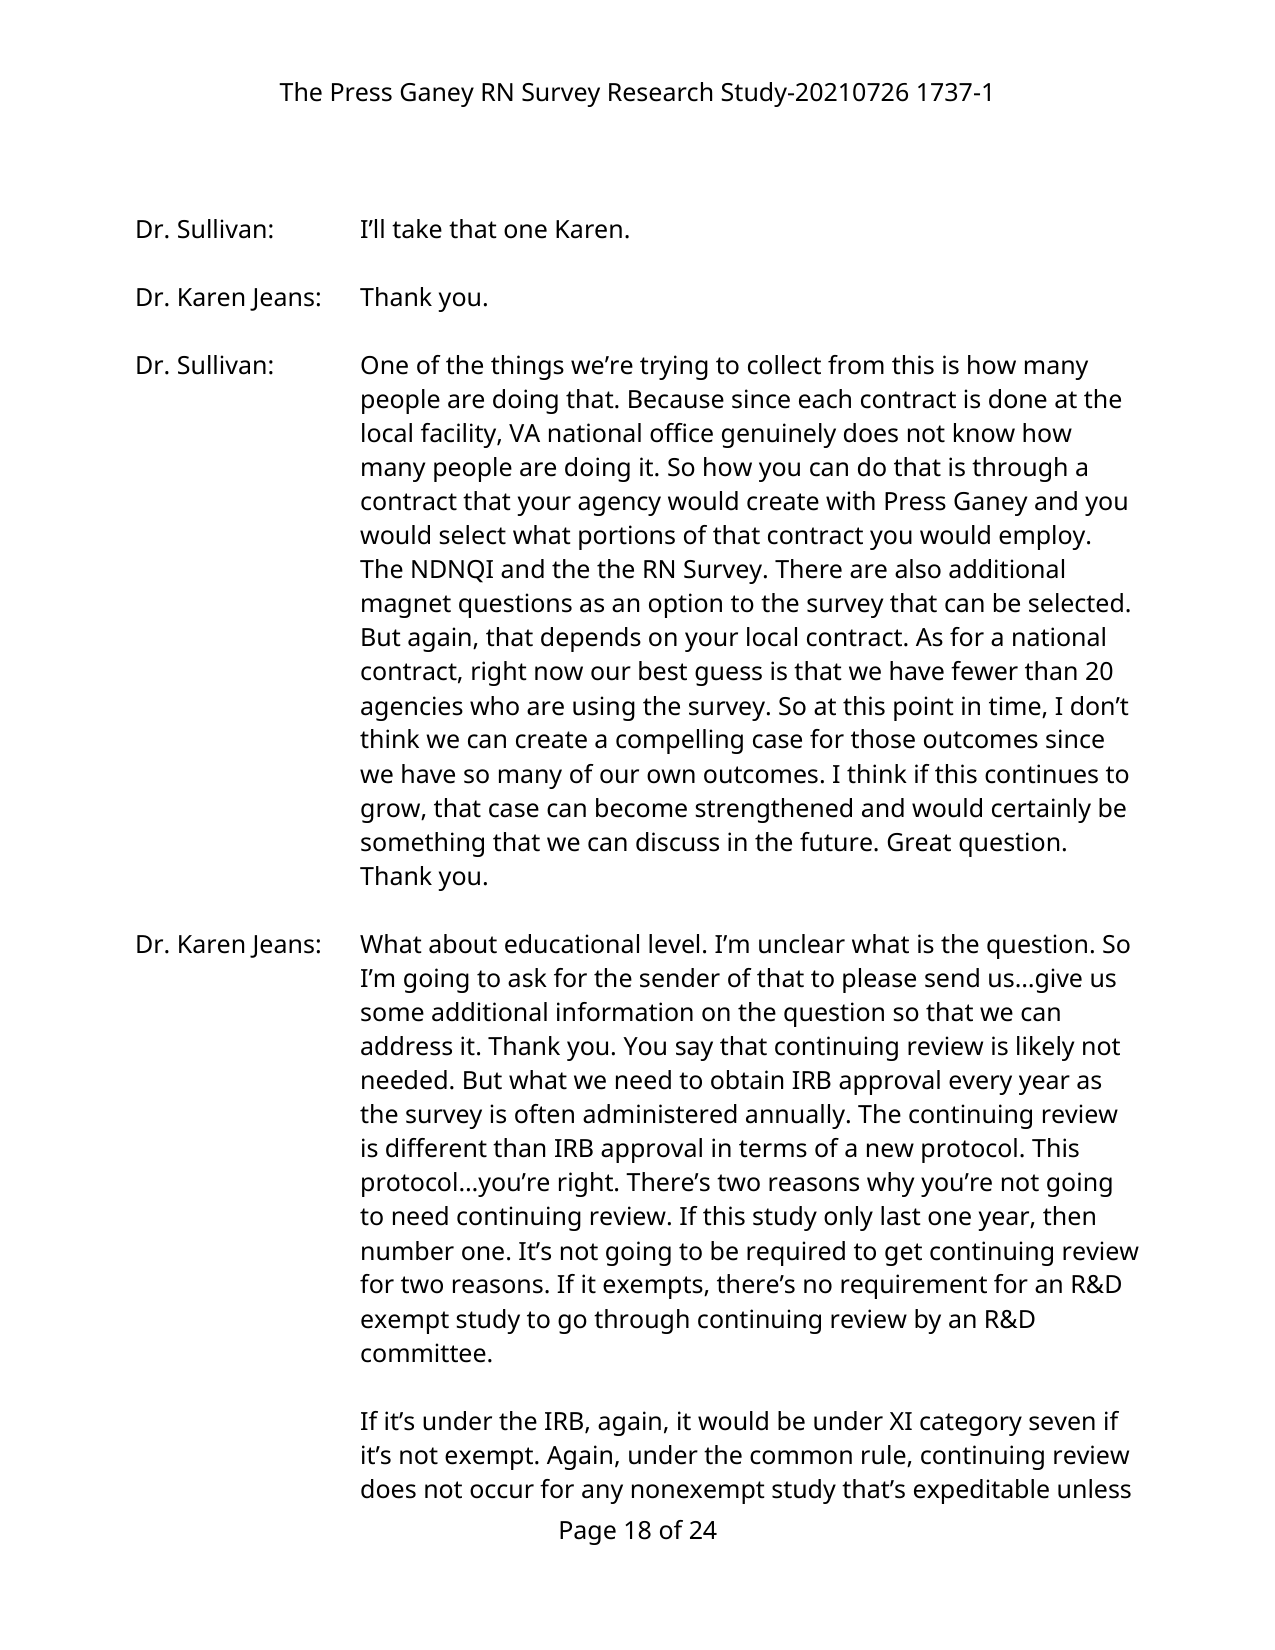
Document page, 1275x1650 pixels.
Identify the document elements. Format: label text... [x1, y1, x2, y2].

text Dr. Sullivan: I’ll take that one Karen. [135, 211, 1140, 245]
text Dr. Sullivan: One of the things we’re trying to collect from this is how many people are doing that. Because since each contract is done at the local facility, VA national office genuinely does not know how many people are doing it. So how you can do that is through a contract that your agency would create with Press Ganey and you would select what portions of that contract you would employ. The NDNQI and the the RN Survey. There are also additional magnet questions as an option to the survey that can be selected. But again, that depends on your local contract. As for a national contract, right now our best guess is that we have fewer than 20 agencies who are using the survey. So at this point in time, I don’t think we can create a compelling case for those outcomes since we have so many of our own outcomes. I think if this continues to grow, that case can become strengthened and would certainly be something that we can discuss in the future. Great question. Thank you. [135, 347, 1140, 892]
text Dr. Karen Jeans: Thank you. [135, 279, 1140, 313]
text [135, 927, 1140, 1506]
